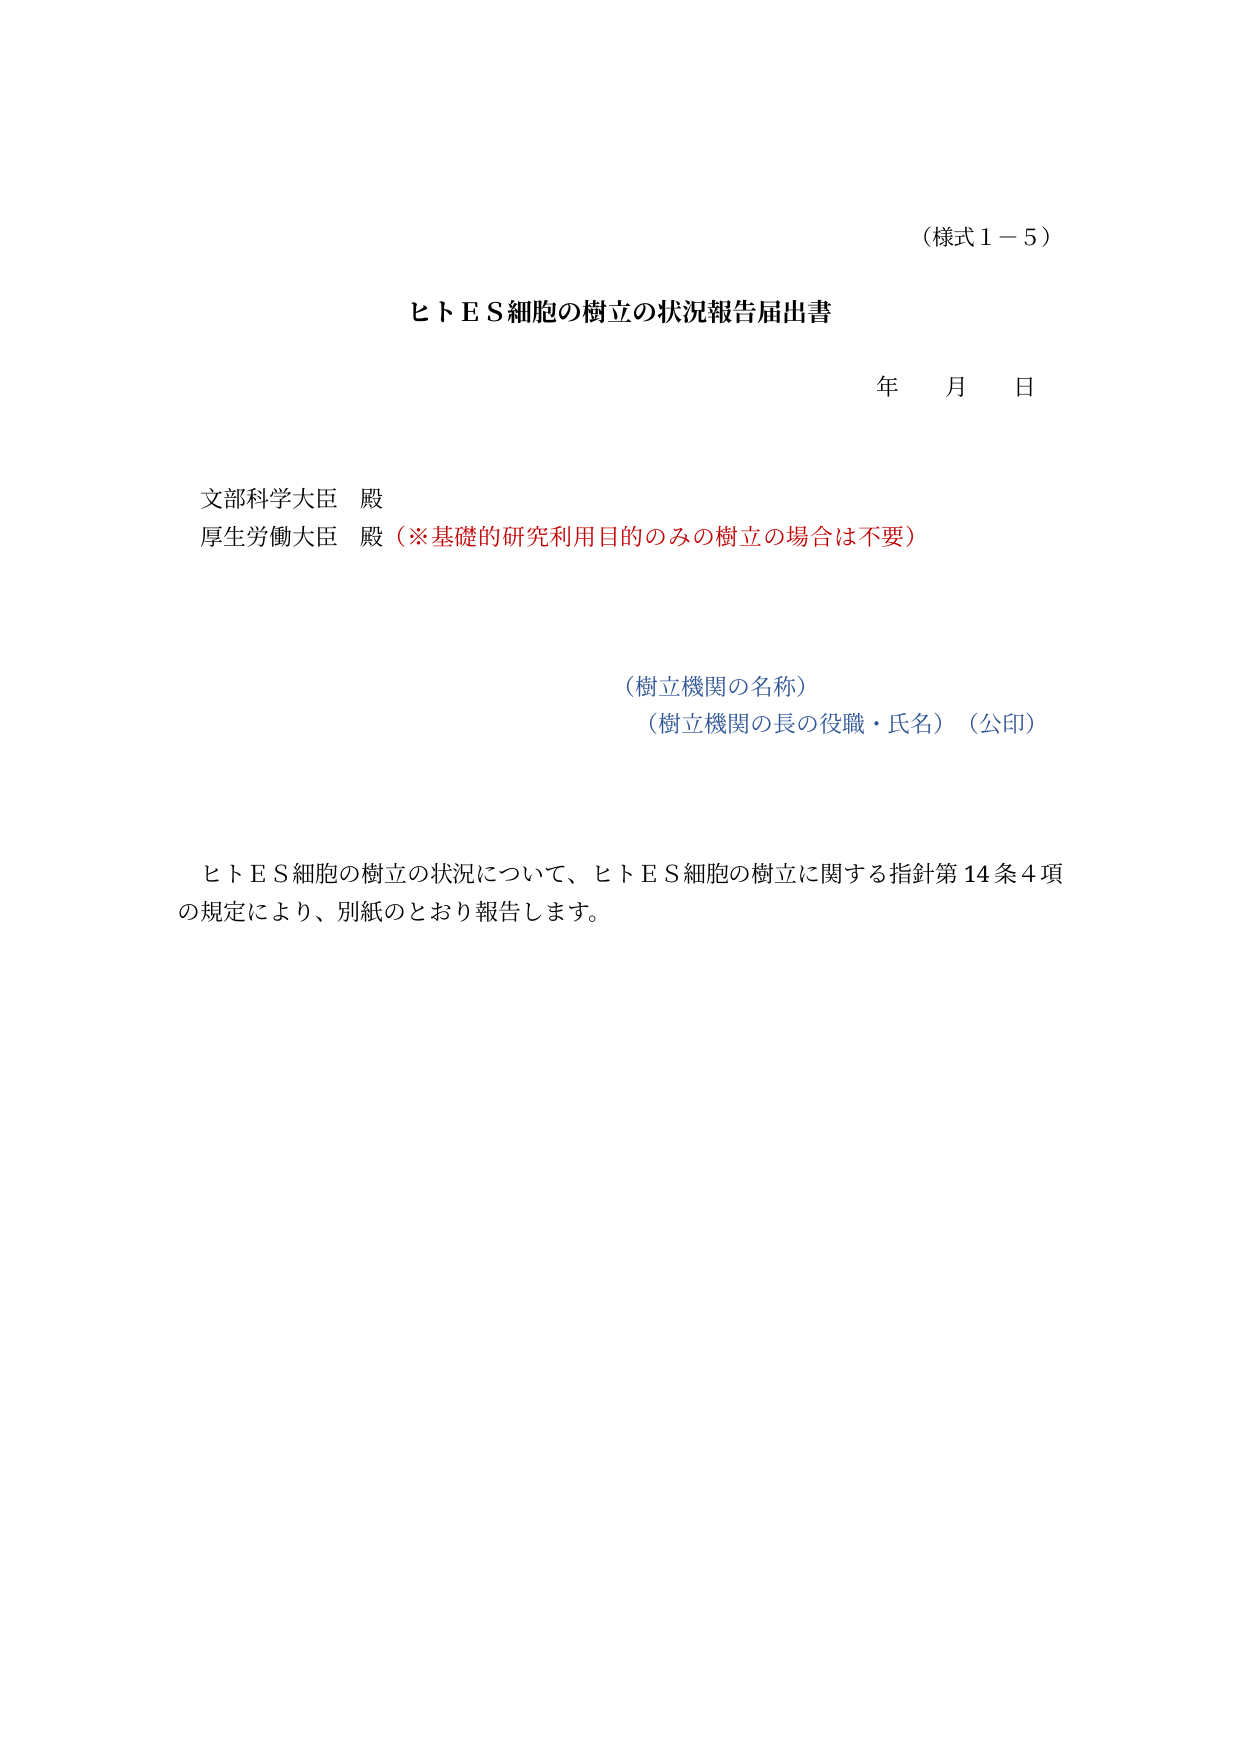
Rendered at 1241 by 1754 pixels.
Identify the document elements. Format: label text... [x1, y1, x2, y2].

subtitle （様式１－５） [177, 217, 1063, 254]
text （樹立機関の名称） [177, 667, 1058, 704]
text 厚生労働大臣 殿（※基礎的研究利用目的のみの樹立の場合は不要） [177, 517, 1063, 554]
text 文部科学大臣 殿 [177, 479, 1063, 517]
text （樹立機関の長の役職・氏名）（公印） [177, 704, 1058, 742]
text 年 月 日 [177, 367, 1036, 404]
text ヒトＥＳ細胞の樹立の状況について、ヒトＥＳ細胞の樹立に関する指針第14条４項の規定により、別紙のとおり報告します。 [177, 854, 1063, 929]
text ヒトＥＳ細胞の樹立の状況報告届出書 [177, 292, 1063, 329]
